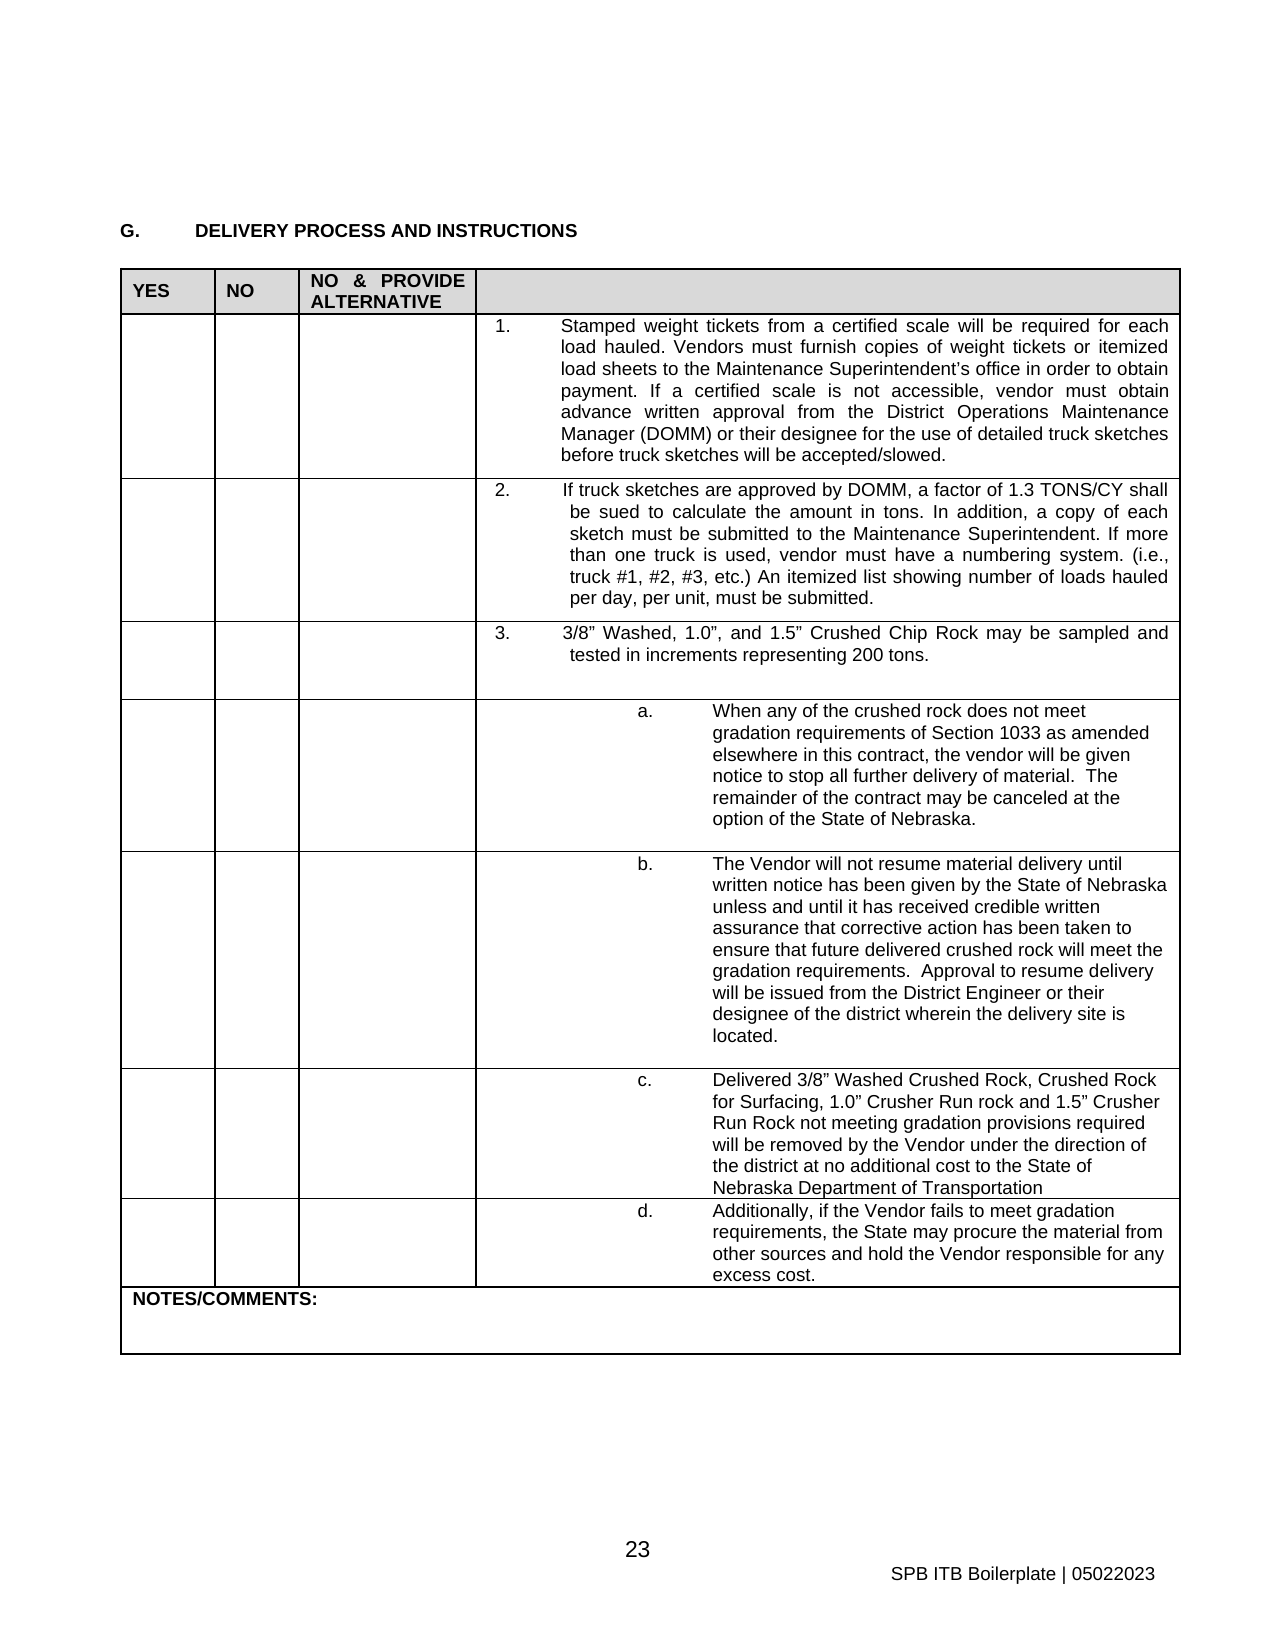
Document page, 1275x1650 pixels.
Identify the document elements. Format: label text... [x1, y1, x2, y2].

table_cell [300, 315, 475, 478]
table_cell Additionally, if the Vendor fails to meet gradation requirements, the State may procure the material from other sources and hold the Vendor responsible for any excess cost. [477, 1199, 1179, 1286]
table_cell [300, 1069, 475, 1198]
table_cell [122, 1199, 214, 1286]
table_cell [216, 315, 298, 478]
list DELIVERY PROCESS AND INSTRUCTIONS [120, 219, 1155, 241]
table_header NO [216, 270, 298, 313]
table_header NO & PROVIDE ALTERNATIVE [300, 270, 475, 313]
table_cell [122, 1069, 214, 1198]
table_cell [216, 700, 298, 851]
table_cell [122, 700, 214, 851]
table_cell [300, 479, 475, 621]
table_cell [122, 479, 214, 621]
table_cell The Vendor will not resume material delivery until written notice has been given by the State of Nebraska unless and until it has received credible written assurance that corrective action has been taken to ensure that future delivered crushed rock will meet the gradation requirements. Approval to resume delivery will be issued from the District Engineer or their designee of the district wherein the delivery site is located. [477, 852, 1179, 1068]
table_cell [216, 852, 298, 1068]
table_cell Stamped weight tickets from a certified scale will be required for each load hauled. Vendors must furnish copies of weight tickets or itemized load sheets to the Maintenance Superintendent’s office in order to obtain payment. If a certified scale is not accessible, vendor must obtain advance written approval from the District Operations Maintenance Manager (DOMM) or their designee for the use of detailed truck sketches before truck sketches will be accepted/slowed. [477, 315, 1179, 478]
table_cell If truck sketches are approved by DOMM, a factor of 1.3 TONS/CY shall be sued to calculate the amount in tons. In addition, a copy of each sketch must be submitted to the Maintenance Superintendent. If more than one truck is used, vendor must have a numbering system. (i.e., truck #1, #2, #3, etc.) An itemized list showing number of loads hauled per day, per unit, must be submitted. [477, 479, 1179, 621]
table_header [477, 270, 1179, 313]
table_cell [300, 1199, 475, 1286]
table_cell [216, 479, 298, 621]
table_cell [300, 700, 475, 851]
table_cell NOTES/COMMENTS: [122, 1288, 1179, 1352]
table_cell [122, 622, 214, 699]
table_cell 3/8” Washed, 1.0”, and 1.5” Crushed Chip Rock may be sampled and tested in increments representing 200 tons. [477, 622, 1179, 699]
table_cell When any of the crushed rock does not meet gradation requirements of Section 1033 as amended elsewhere in this contract, the vendor will be given notice to stop all further delivery of material. The remainder of the contract may be canceled at the option of the State of Nebraska. [477, 700, 1179, 851]
table_cell [216, 1069, 298, 1198]
table_cell [122, 315, 214, 478]
table_cell Delivered 3/8” Washed Crushed Rock, Crushed Rock for Surfacing, 1.0” Crusher Run rock and 1.5” Crusher Run Rock not meeting gradation provisions required will be removed by the Vendor under the direction of the district at no additional cost to the State of Nebraska Department of Transportation [477, 1069, 1179, 1198]
table_cell [300, 852, 475, 1068]
table_cell [216, 622, 298, 699]
table_cell [216, 1199, 298, 1286]
table_header YES [122, 270, 214, 313]
table_cell [122, 852, 214, 1068]
table_cell [300, 622, 475, 699]
